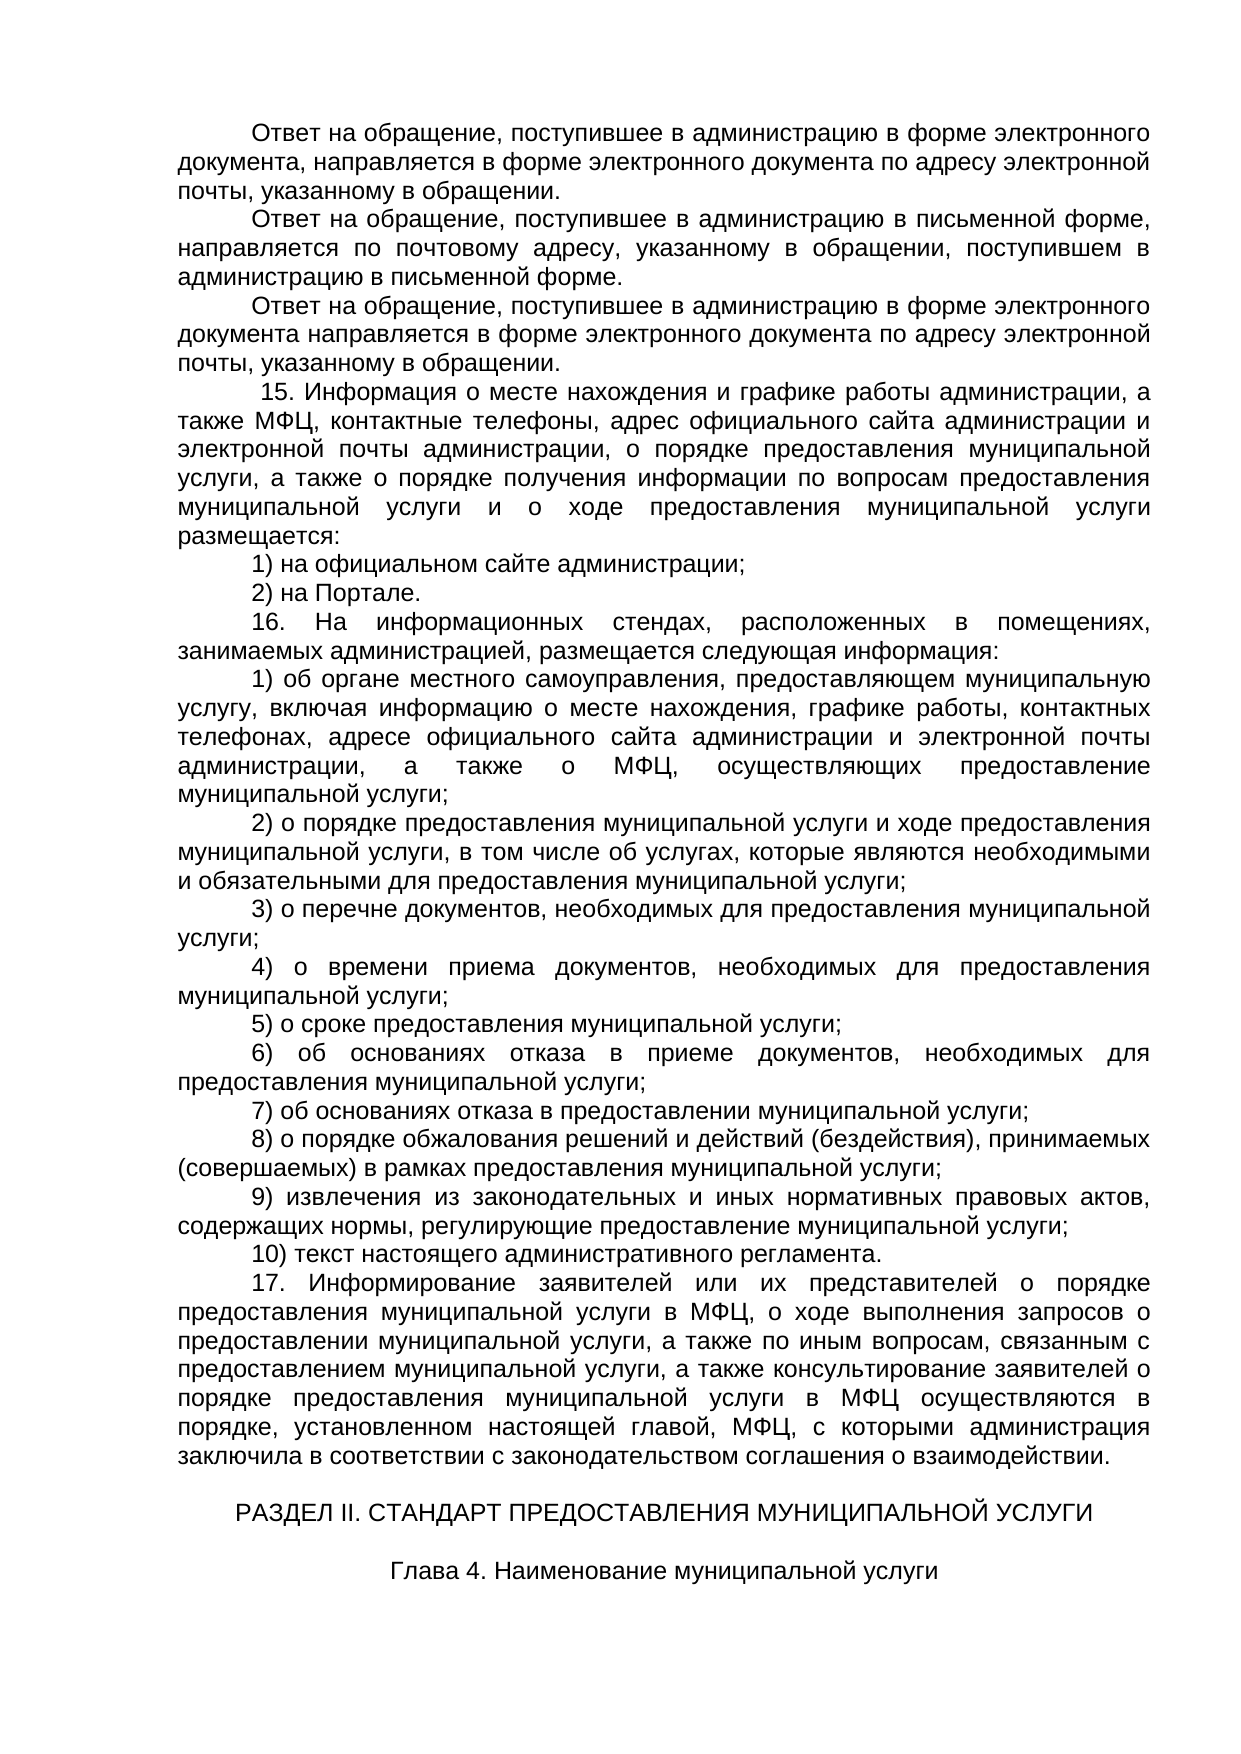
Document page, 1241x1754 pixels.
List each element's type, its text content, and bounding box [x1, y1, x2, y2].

text Ответ на обращение, поступившее в администрацию в письменной форме, направляется по почтовому адресу, указанному в обращении, поступившем в администрацию в письменной форме. [177, 204, 1152, 291]
text 7) об основаниях отказа в предоставлении муниципальной услуги; [177, 1096, 1152, 1124]
text 2) на Портале. [177, 578, 1152, 607]
text Ответ на обращение, поступившее в администрацию в форме электронного документа направляется в форме электронного документа по адресу электронной почты, указанному в обращении. [177, 291, 1152, 377]
text 17. Информирование заявителей или их представителей о порядке предоставления муниципальной услуги в МФЦ, о ходе выполнения запросов о предоставлении муниципальной услуги, а также по иным вопросам, связанным с предоставлением муниципальной услуги, а также консультирование заявителей о порядке предоставления муниципальной услуги в МФЦ осуществляются в порядке, установленном настоящей главой, МФЦ, с которыми администрация заключила в соответствии с законодательством соглашения о взаимодействии. [177, 1268, 1152, 1469]
text 1) об органе местного самоуправления, предоставляющем муниципальную услугу, включая информацию о месте нахождения, графике работы, контактных телефонах, адресе официального сайта администрации и электронной почты администрации, а также о МФЦ, осуществляющих предоставление муниципальной услуги; [177, 664, 1152, 808]
text 3) о перечне документов, необходимых для предоставления муниципальной услуги; [177, 894, 1152, 952]
text Глава 4. Наименование муниципальной услуги [177, 1556, 1152, 1584]
text 8) о порядке обжалования решений и действий (бездействия), принимаемых (совершаемых) в рамках предоставления муниципальной услуги; [177, 1124, 1152, 1182]
text РАЗДЕЛ II. СТАНДАРТ ПРЕДОСТАВЛЕНИЯ МУНИЦИПАЛЬНОЙ УСЛУГИ [177, 1498, 1152, 1527]
text 15. Информация о месте нахождения и графике работы администрации, а также МФЦ, контактные телефоны, адрес официального сайта администрации и электронной почты администрации, о порядке предоставления муниципальной услуги, а также о порядке получения информации по вопросам предоставления муниципальной услуги и о ходе предоставления муниципальной услуги размещается: [177, 377, 1152, 549]
text 6) об основаниях отказа в приеме документов, необходимых для предоставления муниципальной услуги; [177, 1038, 1152, 1096]
text 4) о времени приема документов, необходимых для предоставления муниципальной услуги; [177, 952, 1152, 1009]
text 5) о сроке предоставления муниципальной услуги; [177, 1009, 1152, 1038]
text 2) о порядке предоставления муниципальной услуги и ходе предоставления муниципальной услуги, в том числе об услугах, которые являются необходимыми и обязательными для предоставления муниципальной услуги; [177, 808, 1152, 894]
text 10) текст настоящего административного регламента. [177, 1239, 1152, 1268]
text 16. На информационных стендах, расположенных в помещениях, занимаемых администрацией, размещается следующая информация: [177, 607, 1152, 664]
text Ответ на обращение, поступившее в администрацию в форме электронного документа, направляется в форме электронного документа по адресу электронной почты, указанному в обращении. [177, 118, 1152, 204]
text 1) на официальном сайте администрации; [177, 549, 1152, 578]
text 9) извлечения из законодательных и иных нормативных правовых актов, содержащих нормы, регулирующие предоставление муниципальной услуги; [177, 1182, 1152, 1239]
